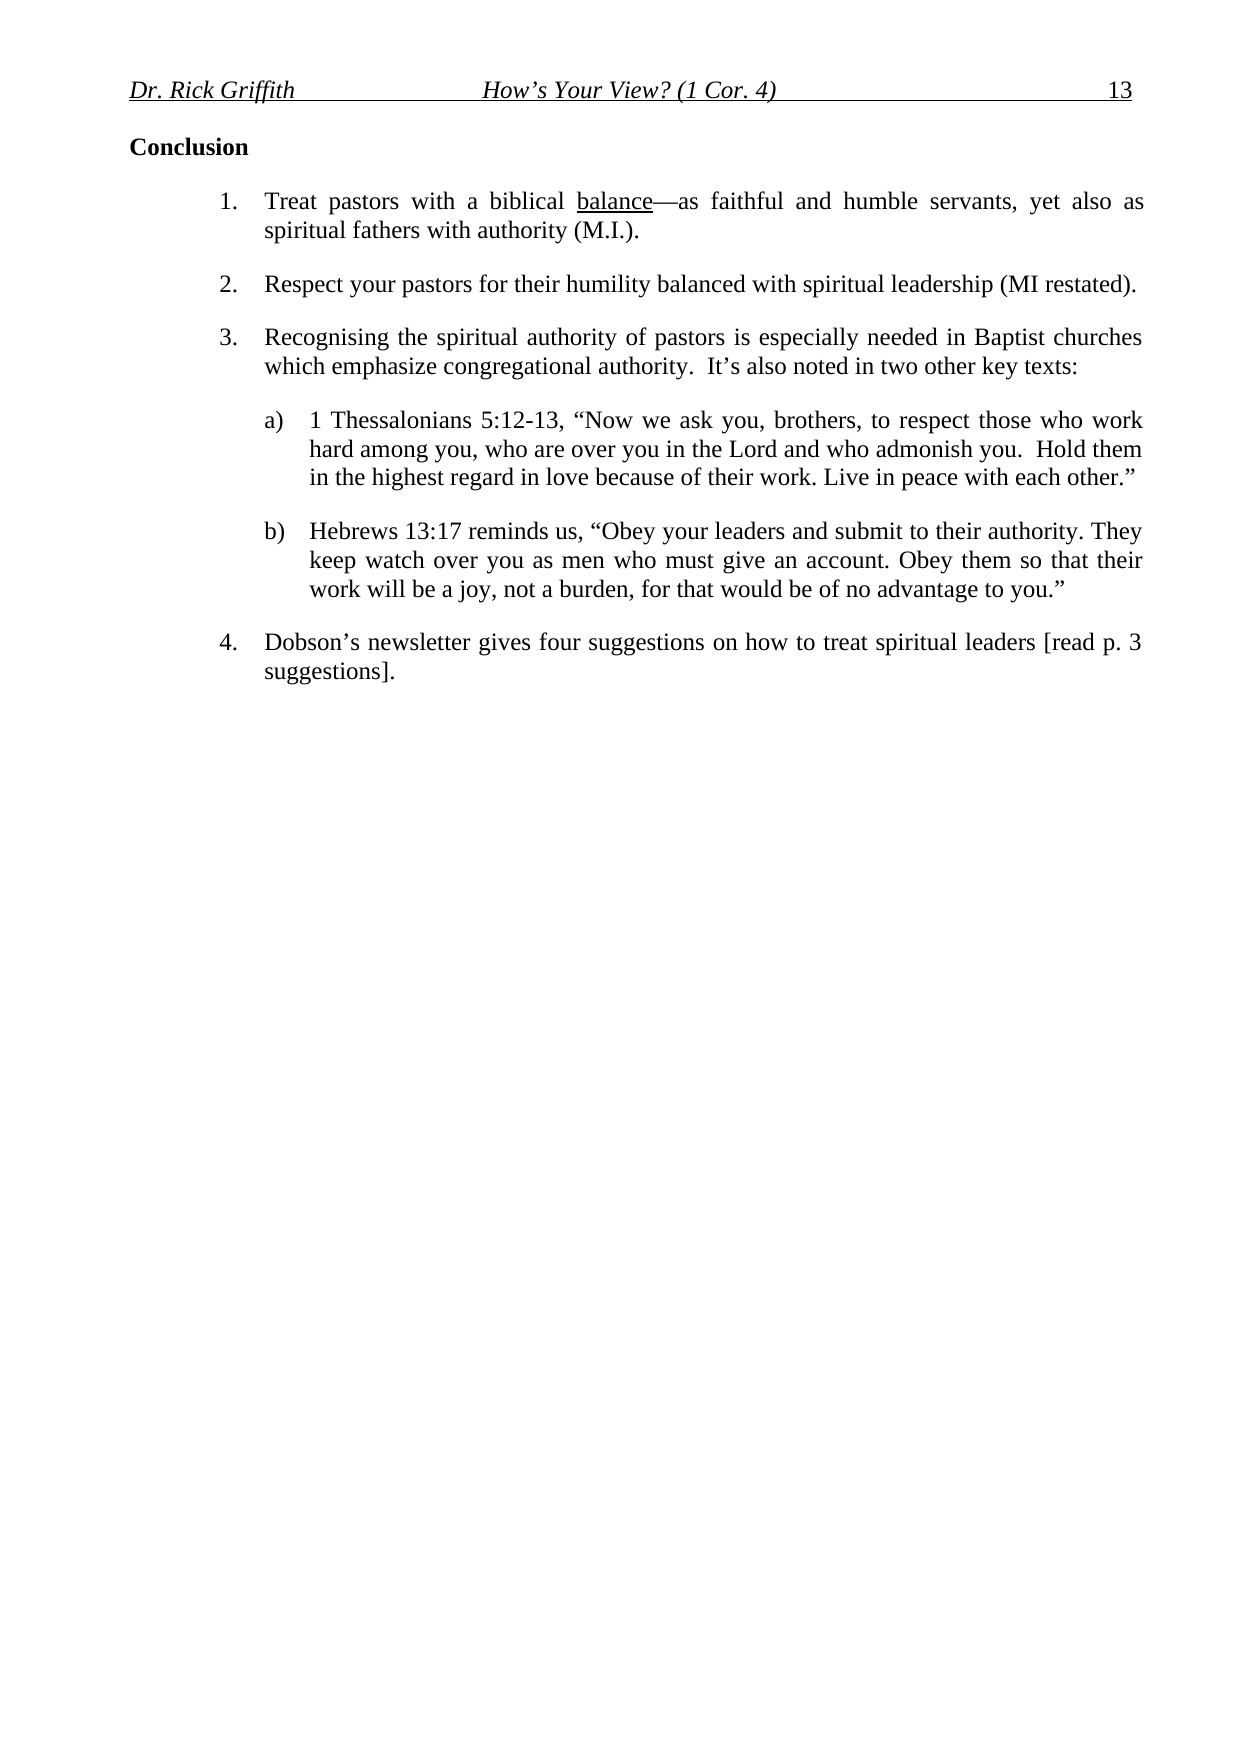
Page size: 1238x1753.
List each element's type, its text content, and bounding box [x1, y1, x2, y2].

subtitle Hebrews 13:17 reminds us, “Obey your leaders and submit to their authority. They keep watch over you as men who must give an account. Obey them so that their work will be a joy, not a burden, for that would be of no advantage to you.” [264, 516, 1144, 602]
subtitle 1 Thessalonians 5:12-13, “Now we ask you, brothers, to respect those who work hard among you, who are over you in the Lord and who admonish you. Hold them in the highest regard in love because of their work. Live in peace with each other.” [264, 405, 1144, 491]
subtitle Recognising the spiritual authority of pastors is especially needed in Baptist churches which emphasize congregational authority. It’s also noted in two other key texts: [219, 322, 1144, 380]
subtitle Treat pastors with a biblical balance—as faithful and humble servants, yet also as spiritual fathers with authority (M.I.). [219, 186, 1145, 244]
subtitle Respect your pastors for their humility balanced with spiritual leadership (MI restated). [219, 269, 1145, 297]
subtitle Dobson’s newsletter gives four suggestions on how to treat spiritual leaders [read p. 3 suggestions]. [219, 627, 1144, 685]
subtitle Conclusion [129, 132, 1145, 161]
